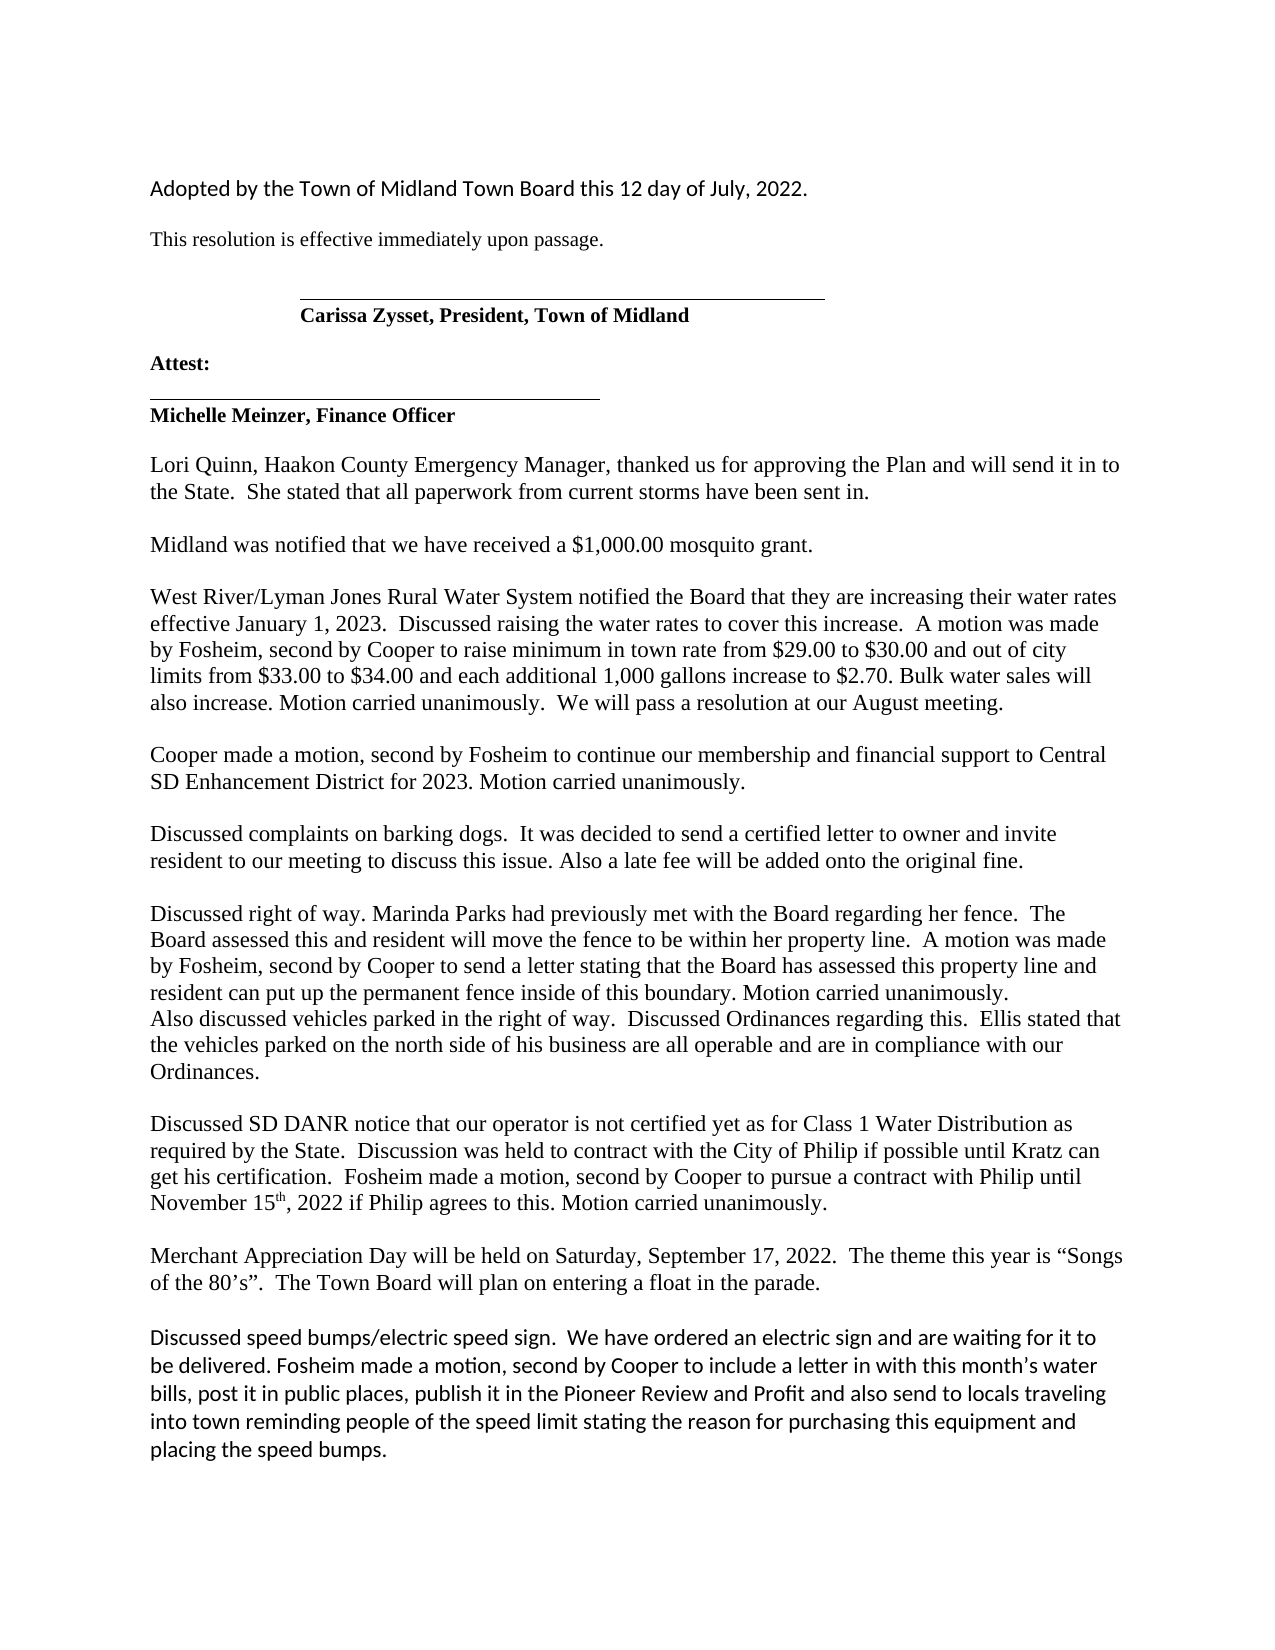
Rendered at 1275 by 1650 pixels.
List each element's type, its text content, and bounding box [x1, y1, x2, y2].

text Discussed SD DANR notice that our operator is not certified yet as for Class 1 Water Distribution as required by the State. Discussion was held to contract with the City of Philip if possible until Kratz can get his certification. Fosheim made a motion, second by Cooper to pursue a contract with Philip until November 15th, 2022 if Philip agrees to this. Motion carried unanimously. [150, 1110, 1125, 1216]
text This resolution is effective immediately upon passage. [150, 227, 1125, 251]
text Michelle Meinzer, Finance Officer [150, 403, 1125, 427]
text Adopted by the Town of Midland Town Board this 12 day of July, 2022. [150, 174, 1125, 202]
text Lori Quinn, Haakon County Emergency Manager, thanked us for approving the Plan and will send it in to the State. She stated that all paperwork from current storms have been sent in. [150, 452, 1125, 504]
text Carissa Zysset, President, Town of Midland [150, 303, 1125, 327]
text Also discussed vehicles parked in the right of way. Discussed Ordinances regarding this. Ellis stated that the vehicles parked on the north side of his business are all operable and are in compliance with our Ordinances. [150, 1005, 1125, 1084]
text West River/Lyman Jones Rural Water System notified the Board that they are increasing their water rates effective January 1, 2023. Discussed raising the water rates to cover this increase. A motion was made by Fosheim, second by Cooper to raise minimum in town rate from $29.00 to $30.00 and out of city limits from $33.00 to $34.00 and each additional 1,000 gallons increase to $2.70. Bulk water sales will also increase. Motion carried unanimously. We will pass a resolution at our August meeting. [150, 583, 1125, 715]
text Merchant Appreciation Day will be held on Saturday, September 17, 2022. The theme this year is “Songs of the 80’s”. The Town Board will plan on entering a float in the parade. [150, 1242, 1125, 1295]
text Attest: [150, 351, 1125, 375]
text Discussed right of way. Marinda Parks had previously met with the Board regarding her fence. The Board assessed this and resident will move the fence to be within her property line. A motion was made by Fosheim, second by Cooper to send a letter stating that the Board has assessed this property line and resident can put up the permanent fence inside of this boundary. Motion carried unanimously. [150, 899, 1125, 1005]
text Midland was notified that we have received a $1,000.00 mosquito grant. [150, 531, 1125, 557]
text Cooper made a motion, second by Fosheim to continue our membership and financial support to Central SD Enhancement District for 2023. Motion carried unanimously. [150, 741, 1125, 794]
text Discussed complaints on barking dogs. It was decided to send a certified letter to owner and invite resident to our meeting to discuss this issue. Also a late fee will be added onto the original fine. [150, 821, 1125, 873]
text Discussed speed bumps/electric speed sign. We have ordered an electric sign and are waiting for it to be delivered. Fosheim made a motion, second by Cooper to include a letter in with this month’s water bills, post it in public places, publish it in the Pioneer Review and Profit and also send to locals traveling into town reminding people of the speed limit stating the reason for purchasing this equipment and placing the speed bumps. [150, 1323, 1125, 1463]
